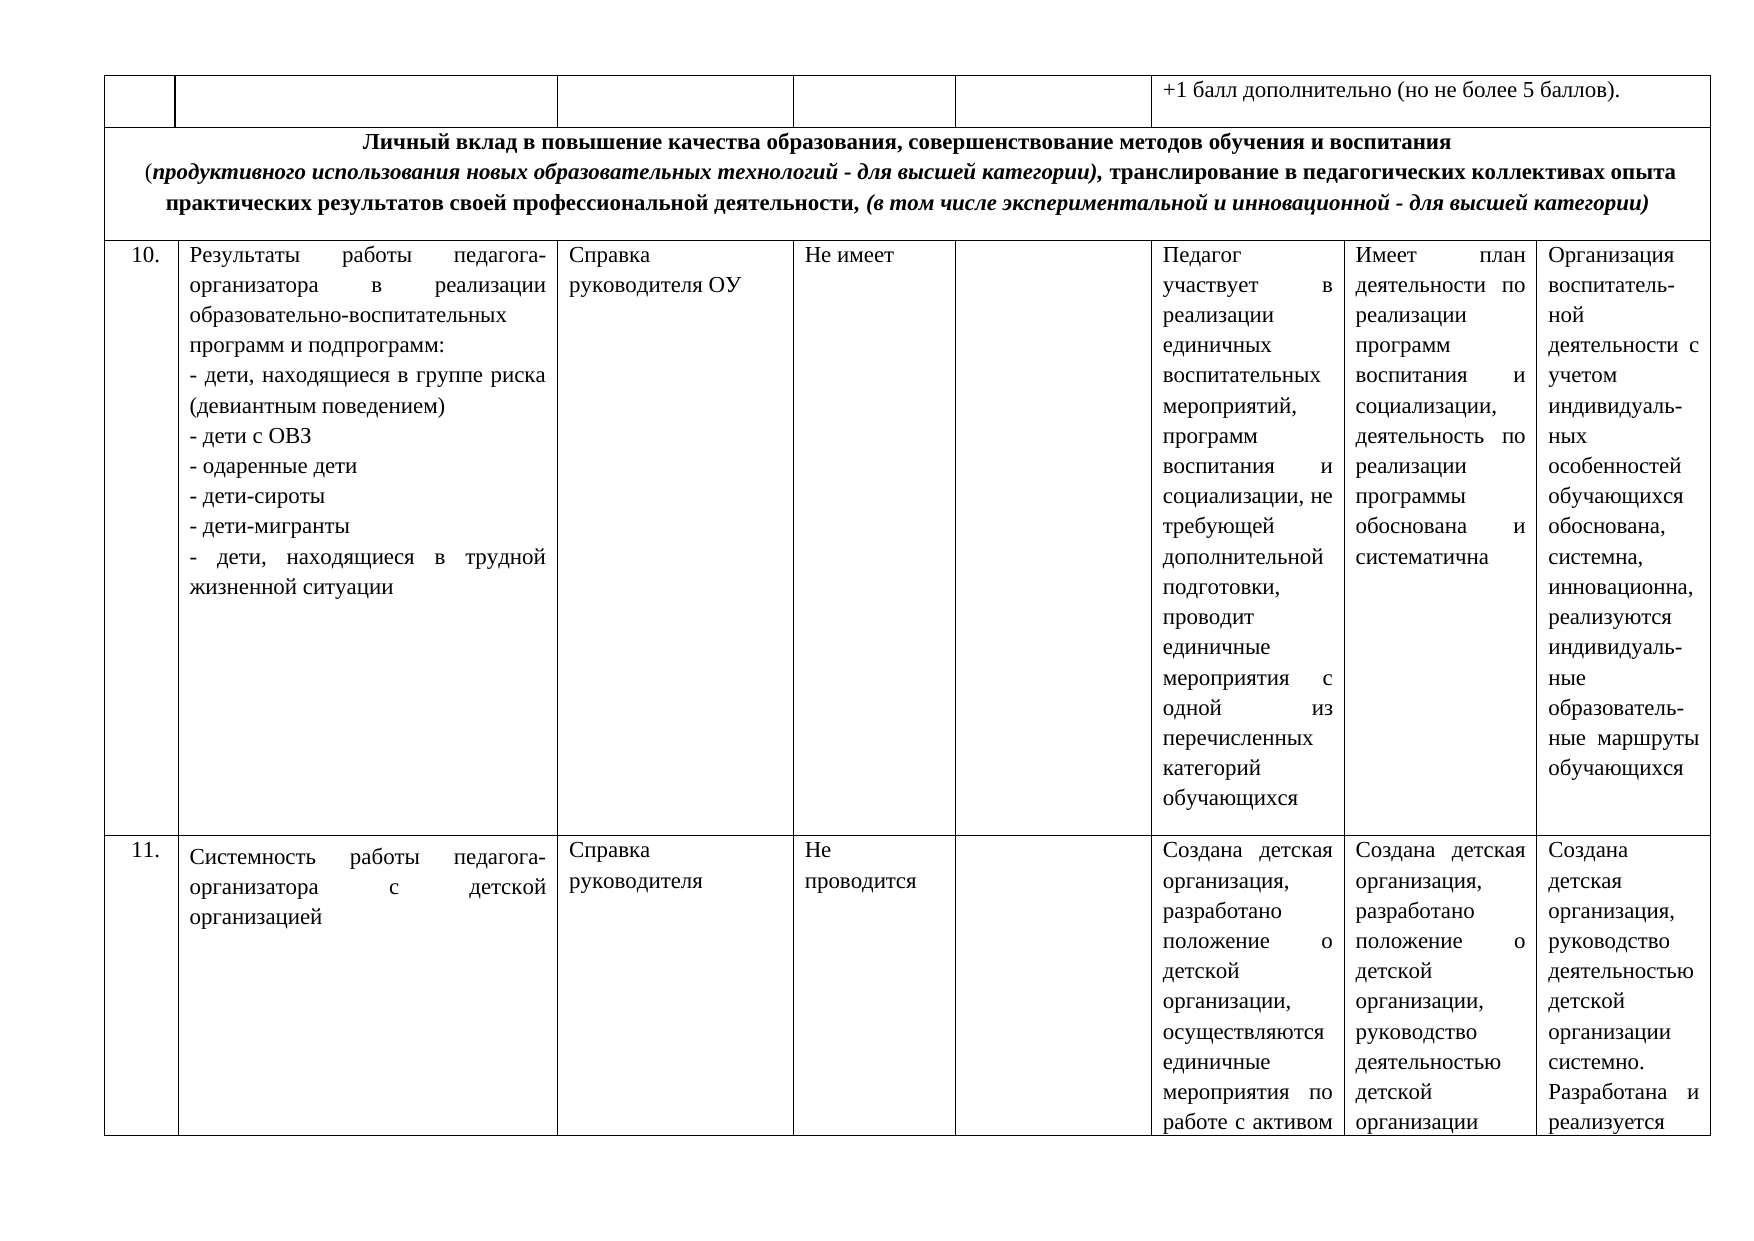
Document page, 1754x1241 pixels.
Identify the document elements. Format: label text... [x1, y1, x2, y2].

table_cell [1537, 836, 1710, 1135]
table_cell Организация воспитатель-ной деятельности с учетом индивидуаль-ных особенностей обучающихся обоснована, системна, инновационна, реализуются индивидуаль-ные образователь-ные маршруты обучающихся [1537, 241, 1710, 835]
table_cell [1152, 836, 1344, 1135]
table_cell Результаты работы педагога-организатора в реализации образовательно-воспитательных программ и подпрограмм: - дети, находящиеся в группе риска (девиантным поведением) - дети с ОВЗ - одаренные дети - дети-сироты - дети-мигранты - дети, находящиеся в трудной жизненной ситуации [179, 241, 557, 835]
table_cell Не проводится [794, 836, 955, 1135]
table_cell Педагог участвует в реализации единичных воспитательных мероприятий, программ воспитания и социализации, не требующей дополнительной подготовки, проводит единичные мероприятия с одной из перечисленных категорий обучающихся [1152, 241, 1344, 835]
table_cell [1345, 836, 1536, 1135]
table_cell Имеет план деятельности по реализации программ воспитания и социализации, деятельность по реализации программы обоснована и систематична [1345, 241, 1536, 835]
table_cell [105, 836, 178, 1135]
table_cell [558, 836, 793, 1135]
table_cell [179, 836, 557, 1135]
table_cell Не имеет [794, 241, 955, 835]
table_cell Личный вклад в повышение качества образования, совершенствование методов обучения и воспитания (продуктивного использования новых образовательных технологий - для высшей категории), транслирование в педагогических коллективах опыта практических результатов своей профессиональной деятельности, (в том числе экспериментальной и инновационной - для высшей категории) [105, 128, 1710, 239]
table_cell [956, 836, 1151, 1135]
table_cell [1152, 76, 1710, 127]
table_cell [105, 241, 178, 835]
table_cell [956, 241, 1151, 835]
table_cell Справка руководителя ОУ [558, 241, 793, 835]
